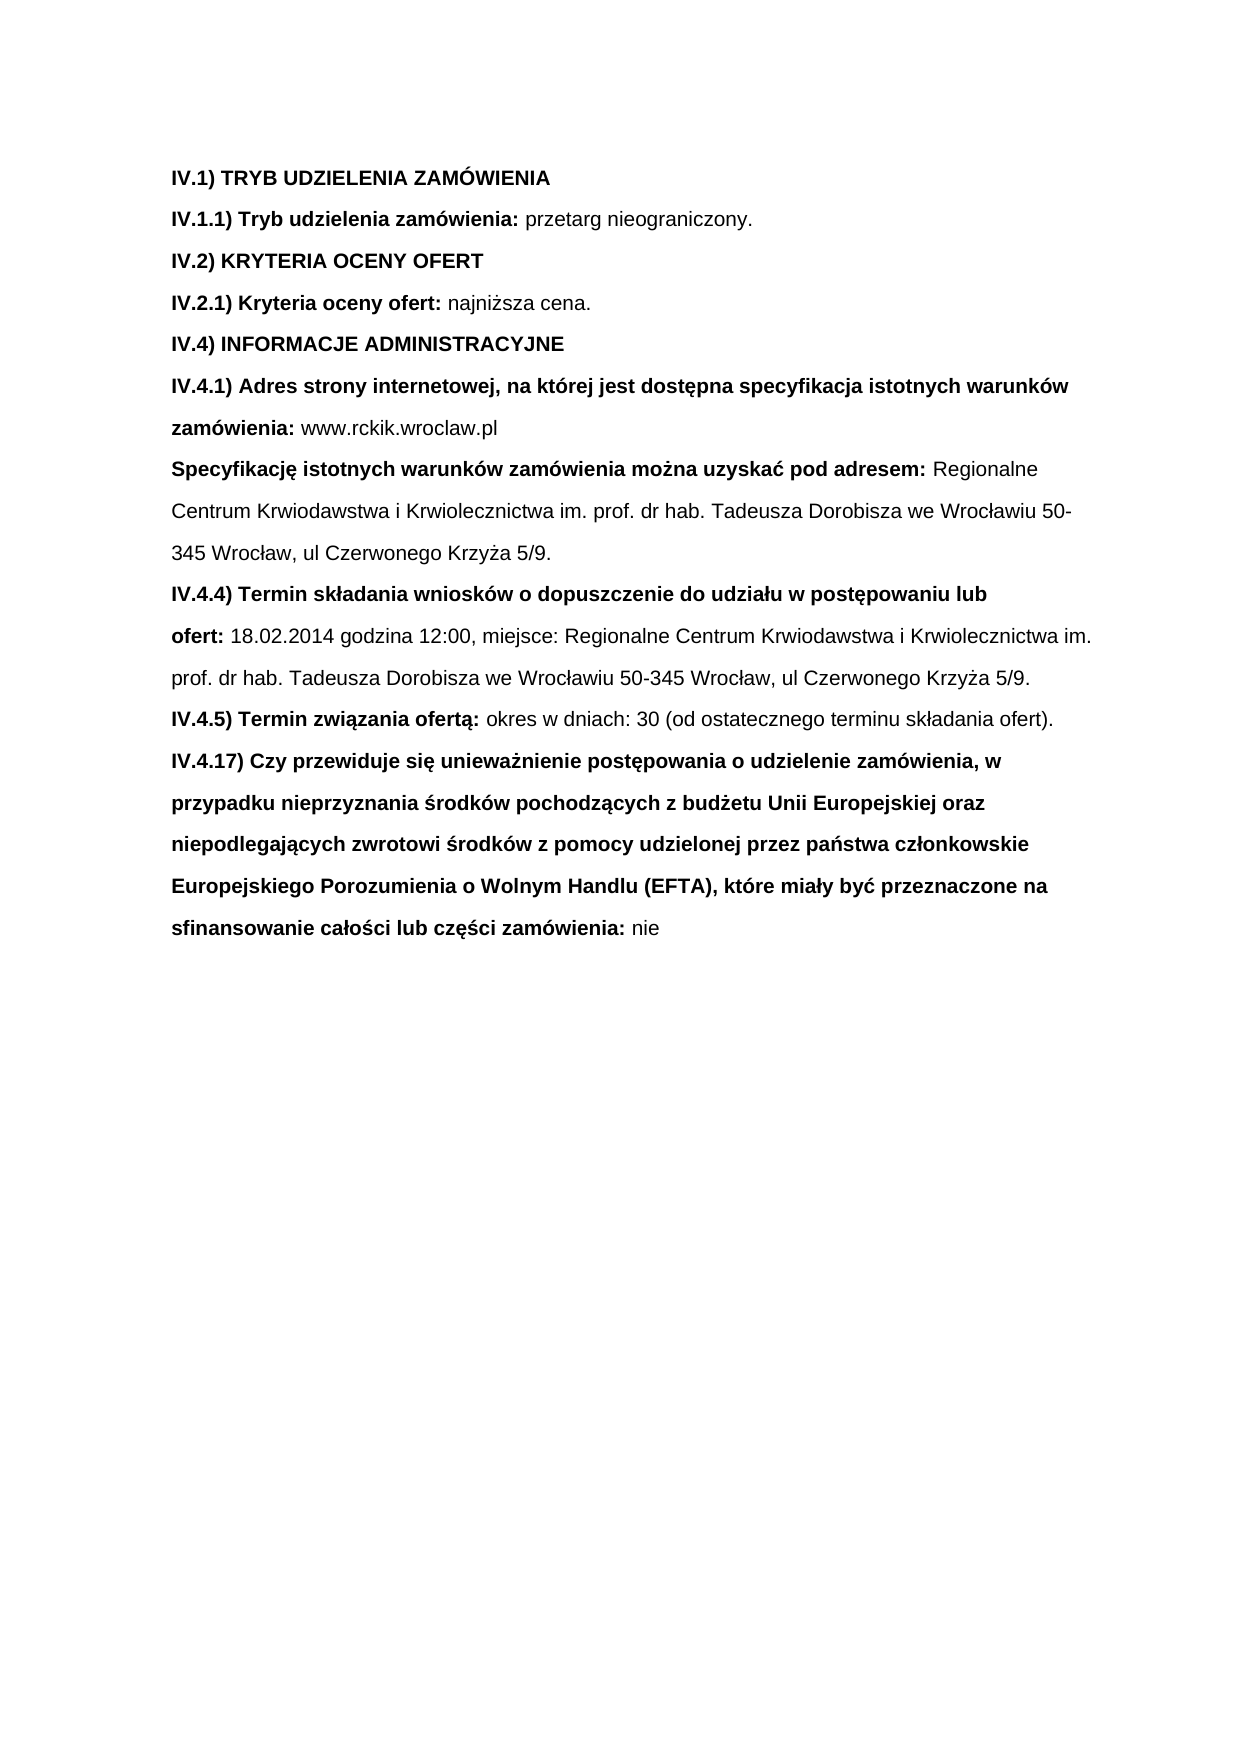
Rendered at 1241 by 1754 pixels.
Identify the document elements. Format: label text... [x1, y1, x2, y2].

text IV.4.17) Czy przewiduje się unieważnienie postępowania o udzielenie zamówienia, w przypadku nieprzyznania środków pochodzących z budżetu Unii Europejskiej oraz niepodlegających zwrotowi środków z pomocy udzielonej przez państwa członkowskie Europejskiego Porozumienia o Wolnym Handlu (EFTA), które miały być przeznaczone na sfinansowanie całości lub części zamówienia: nie [171, 731, 1093, 939]
text IV.4.5) Termin związania ofertą: okres w dniach: 30 (od ostatecznego terminu składania ofert). [171, 689, 1093, 731]
text IV.2.1) Kryteria oceny ofert: najniższa cena. [171, 273, 1093, 314]
text IV.1) TRYB UDZIELENIA ZAMÓWIENIA [171, 148, 1093, 189]
text IV.4.4) Termin składania wniosków o dopuszczenie do udziału w postępowaniu lub ofert: 18.02.2014 godzina 12:00, miejsce: Regionalne Centrum Krwiodawstwa i Krwiolecznictwa im. prof. dr hab. Tadeusza Dorobisza we Wrocławiu 50-345 Wrocław, ul Czerwonego Krzyża 5/9. [171, 564, 1093, 689]
text IV.4.1) Adres strony internetowej, na której jest dostępna specyfikacja istotnych warunków zamówienia: www.rckik.wroclaw.pl Specyfikację istotnych warunków zamówienia można uzyskać pod adresem: Regionalne Centrum Krwiodawstwa i Krwiolecznictwa im. prof. dr hab. Tadeusza Dorobisza we Wrocławiu 50-345 Wrocław, ul Czerwonego Krzyża 5/9. [171, 356, 1093, 564]
text IV.1.1) Tryb udzielenia zamówienia: przetarg nieograniczony. [171, 189, 1093, 231]
text IV.4) INFORMACJE ADMINISTRACYJNE [171, 314, 1093, 356]
text IV.2) KRYTERIA OCENY OFERT [171, 231, 1093, 273]
